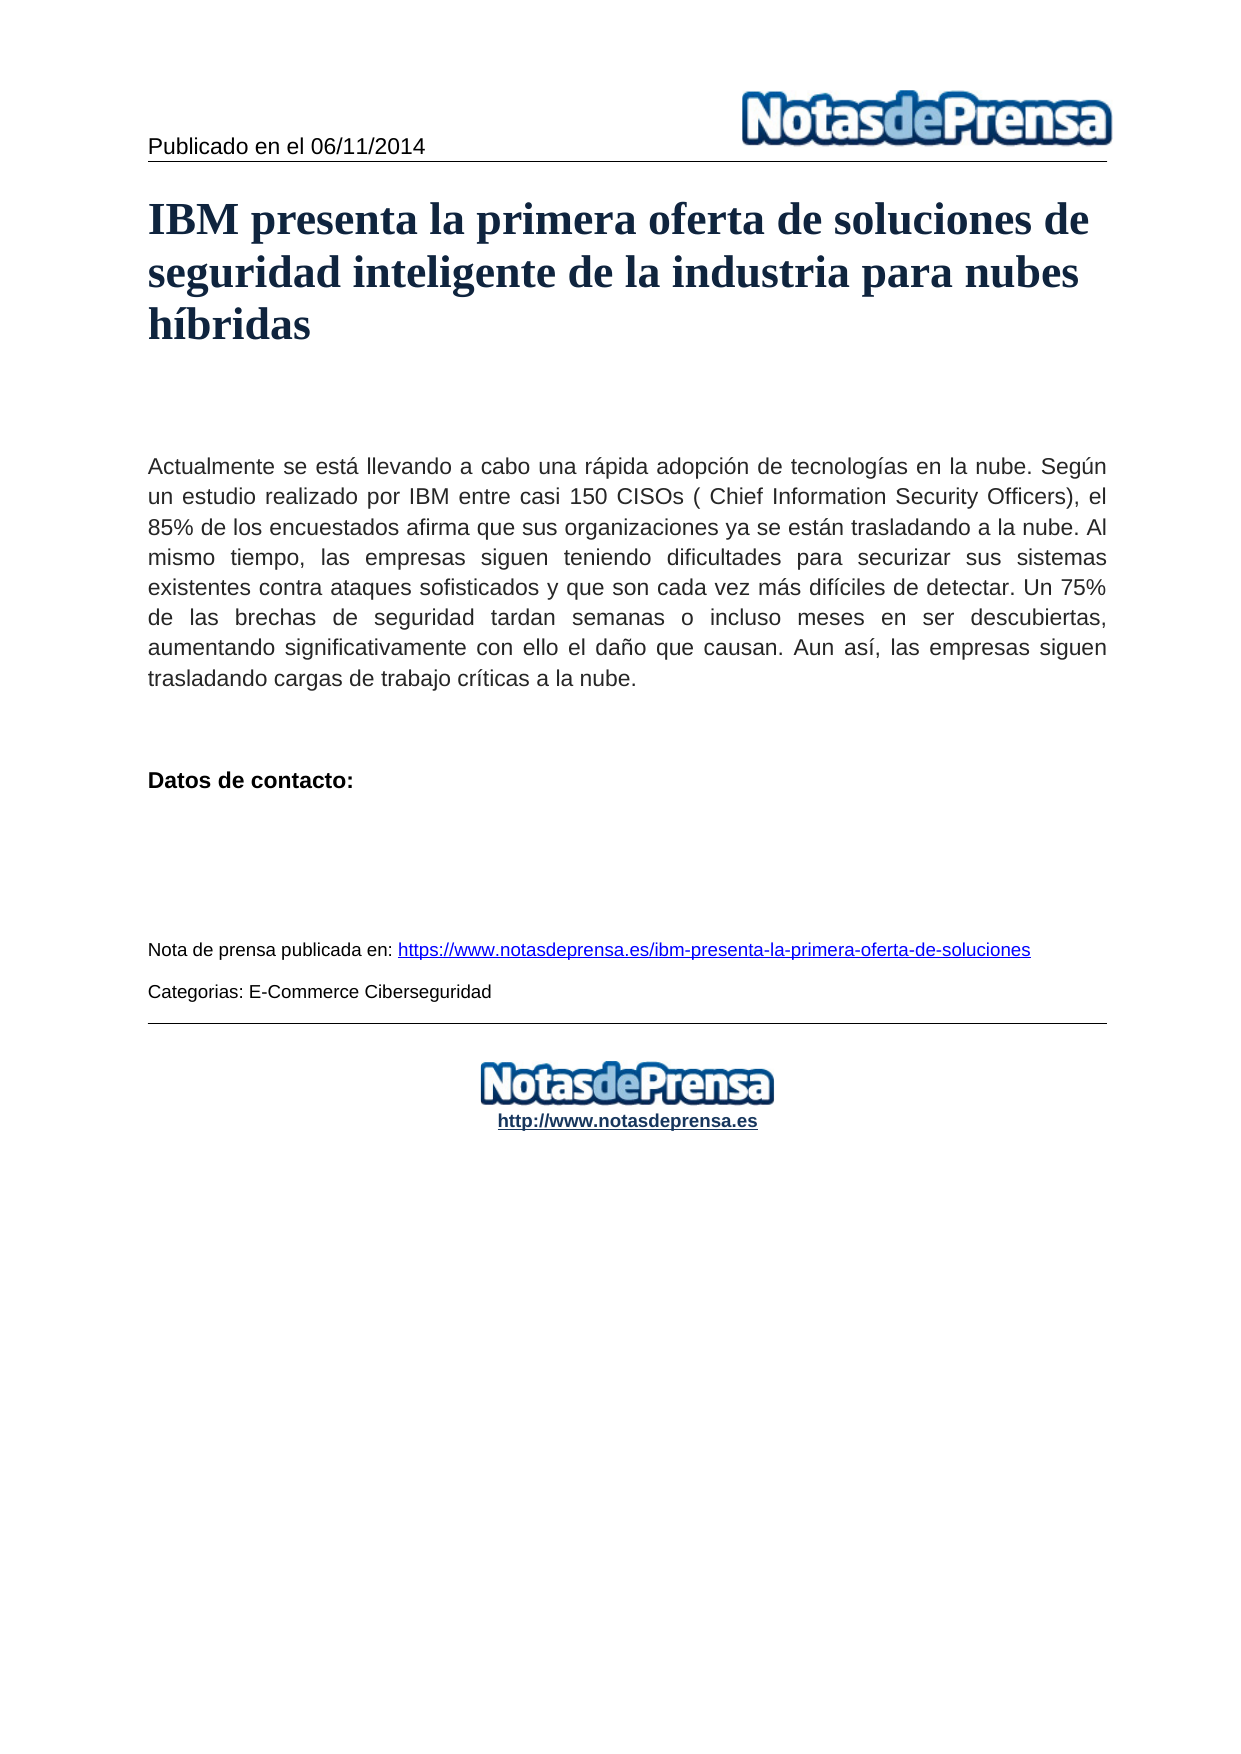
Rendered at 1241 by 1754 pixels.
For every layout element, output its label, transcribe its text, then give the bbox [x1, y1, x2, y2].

picture [480, 1060, 775, 1107]
text Categorias: E-Commerce Ciberseguridad [148, 981, 1107, 1002]
subtitle IBM presenta la primera oferta de soluciones de seguridad inteligente de la industria para nubes híbridas [148, 192, 1107, 350]
text Datos de contacto: [148, 767, 1107, 793]
text http://www.notasdeprensa.es [148, 1110, 1107, 1132]
text Publicado en el 06/11/2014 [148, 133, 1107, 161]
picture [742, 90, 1113, 148]
text Nota de prensa publicada en: https://www.notasdeprensa.es/ibm-presenta-la-primera-oferta-de-soluciones [148, 938, 1107, 960]
